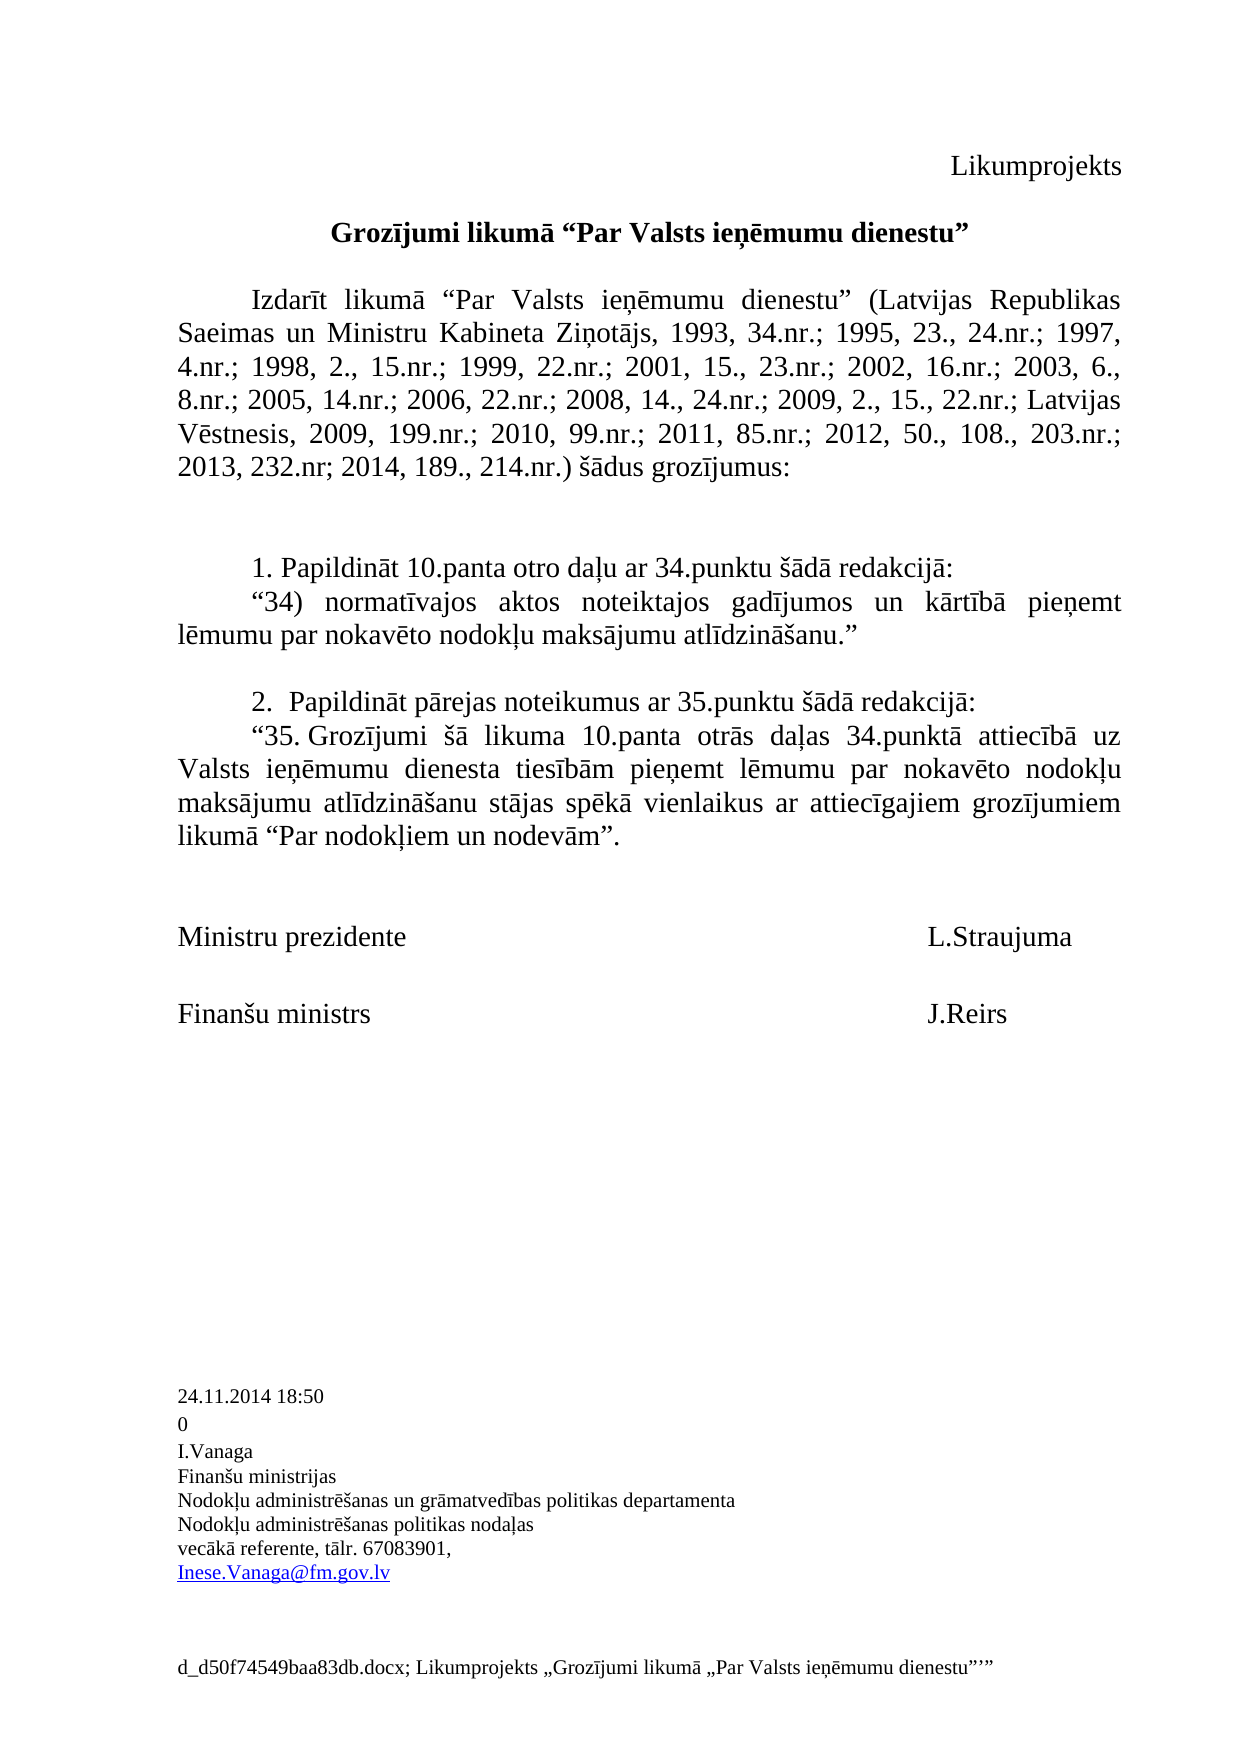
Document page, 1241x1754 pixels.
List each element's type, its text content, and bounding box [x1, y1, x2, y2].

list Papildināt 10.panta otro daļu ar 34.punktu šādā redakcijā: [251, 550, 1122, 584]
text Izdarīt likumā “Par Valsts ieņēmumu dienestu” (Latvijas Republikas Saeimas un Ministru Kabineta Ziņotājs, 1993, 34.nr.; 1995, 23., 24.nr.; 1997, 4.nr.; 1998, 2., 15.nr.; 1999, 22.nr.; 2001, 15., 23.nr.; 2002, 16.nr.; 2003, 6., 8.nr.; 2005, 14.nr.; 2006, 22.nr.; 2008, 14., 24.nr.; 2009, 2., 15., 22.nr.; Latvijas Vēstnesis, 2009, 199.nr.; 2010, 99.nr.; 2011, 85.nr.; 2012, 50., 108., 203.nr.; 2013, 232.nr; 2014, 189., 214.nr.) šādus grozījumus: [177, 282, 1122, 483]
text Finanšu ministrs J.Reirs [177, 996, 1122, 1030]
text Inese.Vanaga@fm.gov.lv [177, 1560, 1122, 1584]
text Ministru prezidente L.Straujuma [177, 919, 1122, 953]
list “34) normatīvajos aktos noteiktajos gadījumos un kārtībā pieņemt lēmumu par nokavēto nodokļu maksājumu atlīdzināšanu.” [177, 584, 1122, 651]
text Likumprojekts [177, 148, 1122, 181]
list Papildināt pārejas noteikumus ar 35.punktu šādā redakcijā: [251, 684, 1122, 718]
text I.Vanaga [177, 1439, 1122, 1463]
text Nodokļu administrēšanas politikas nodaļas [177, 1512, 1122, 1536]
text 24.11.2014 18:50 [177, 1384, 1122, 1408]
text “35. Grozījumi šā likuma 10.panta otrās daļas 34.punktā attiecībā uz Valsts ieņēmumu dienesta tiesībām pieņemt lēmumu par nokavēto nodokļu maksājumu atlīdzināšanu stājas spēkā vienlaikus ar attiecīgajiem grozījumiem likumā “Par nodokļiem un nodevām”. [177, 718, 1122, 852]
text Grozījumi likumā “Par Valsts ieņēmumu dienestu” [177, 215, 1122, 248]
text Nodokļu administrēšanas un grāmatvedības politikas departamenta [177, 1488, 1122, 1512]
text Finanšu ministrijas [177, 1463, 1122, 1488]
text 160 [177, 1412, 1122, 1436]
text vecākā referente, tālr. 67083901, [177, 1536, 1122, 1560]
